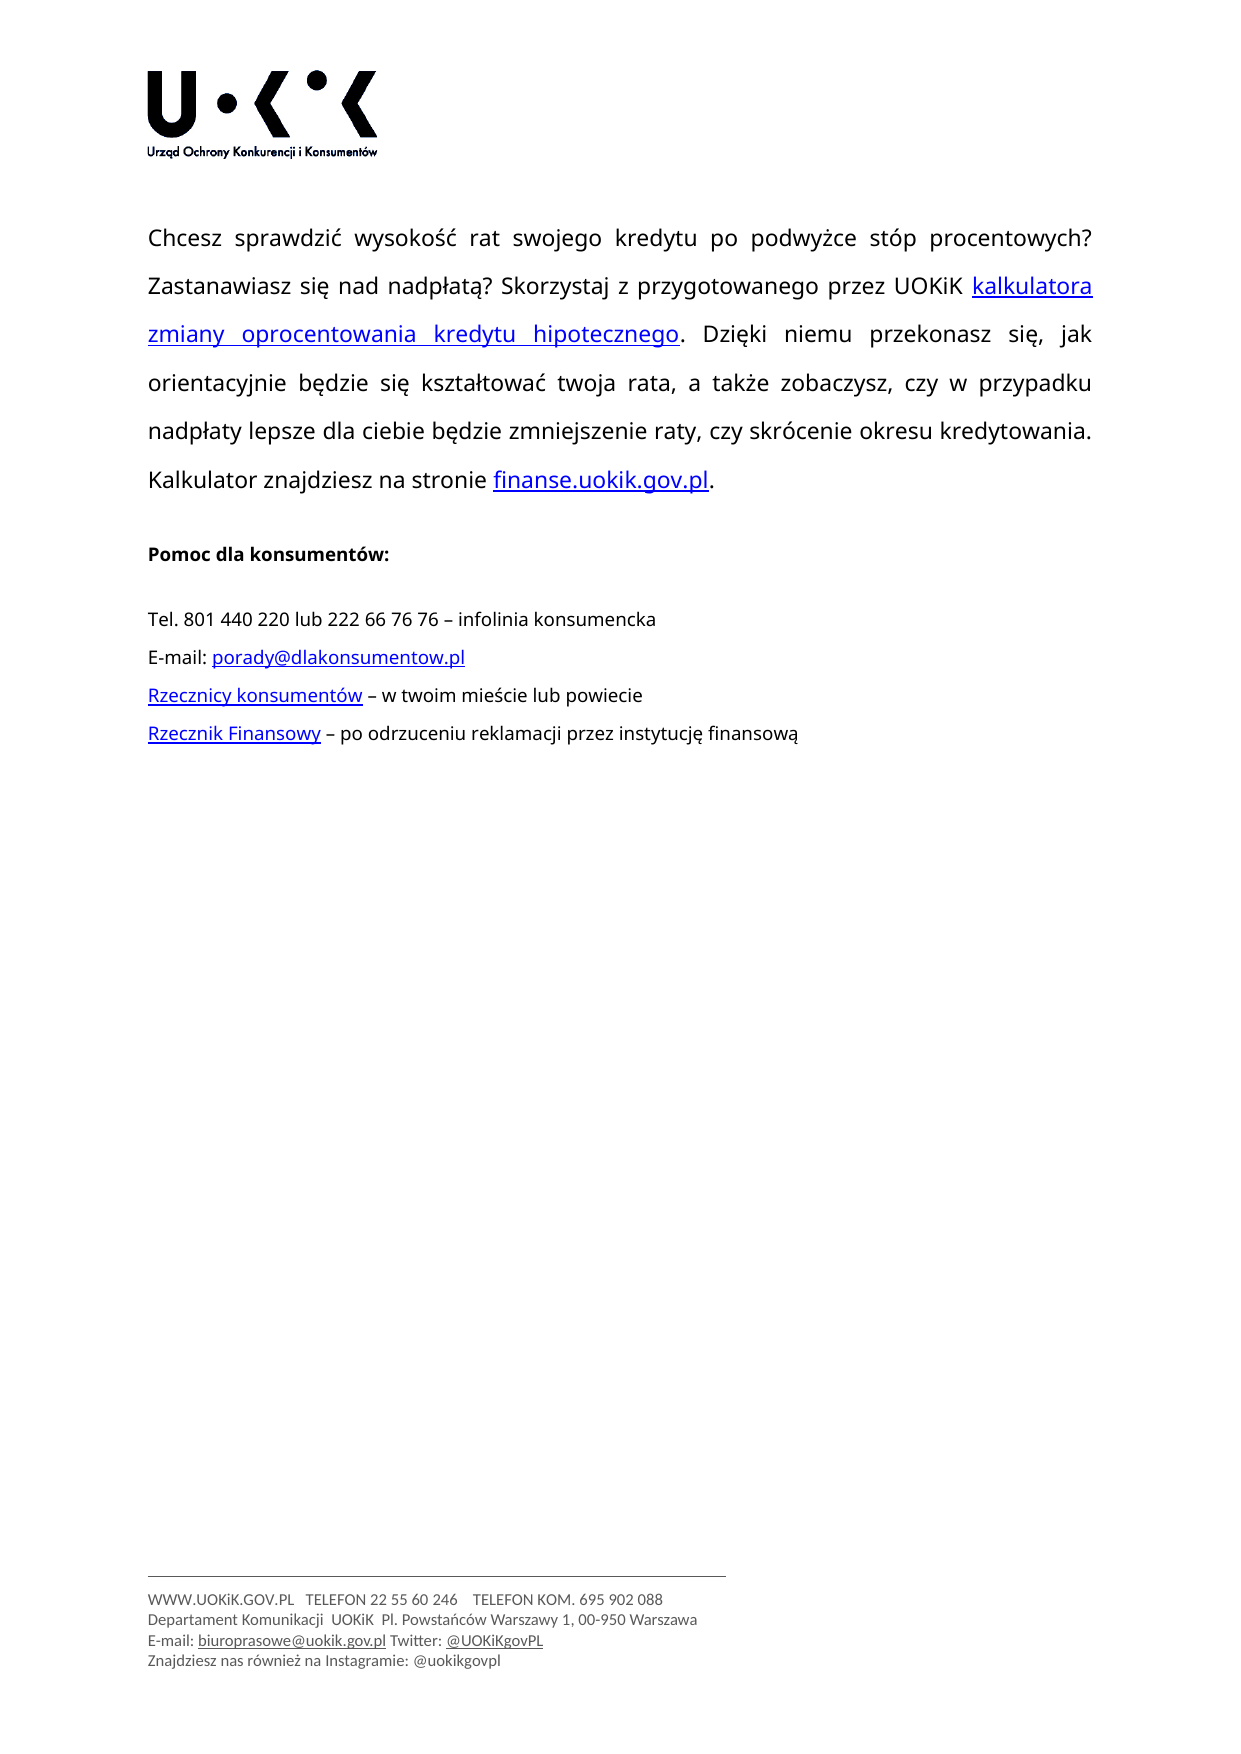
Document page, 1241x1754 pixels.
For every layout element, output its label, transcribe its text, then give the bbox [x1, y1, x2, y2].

text Pomoc dla konsumentów: [148, 541, 1093, 567]
picture [147, 70, 378, 160]
text Tel. 801 440 220 lub 222 66 76 76 – infolinia konsumencka E-mail: porady@dlakonsumentow.pl Rzecznicy konsumentów – w twoim mieście lub powiecie Rzecznik Finansowy – po odrzuceniu reklamacji przez instytucję finansową [148, 606, 1093, 746]
text Chcesz sprawdzić wysokość rat swojego kredytu po podwyżce stóp procentowych? Zastanawiasz się nad nadpłatą? Skorzystaj z przygotowanego przez UOKiK kalkulatora zmiany oprocentowania kredytu hipotecznego. Dzięki niemu przekonasz się, jak orientacyjnie będzie się kształtować twoja rata, a także zobaczysz, czy w przypadku nadpłaty lepsze dla ciebie będzie zmniejszenie raty, czy skrócenie okresu kredytowania. Kalkulator znajdziesz na stronie finanse.uokik.gov.pl. [148, 222, 1093, 495]
